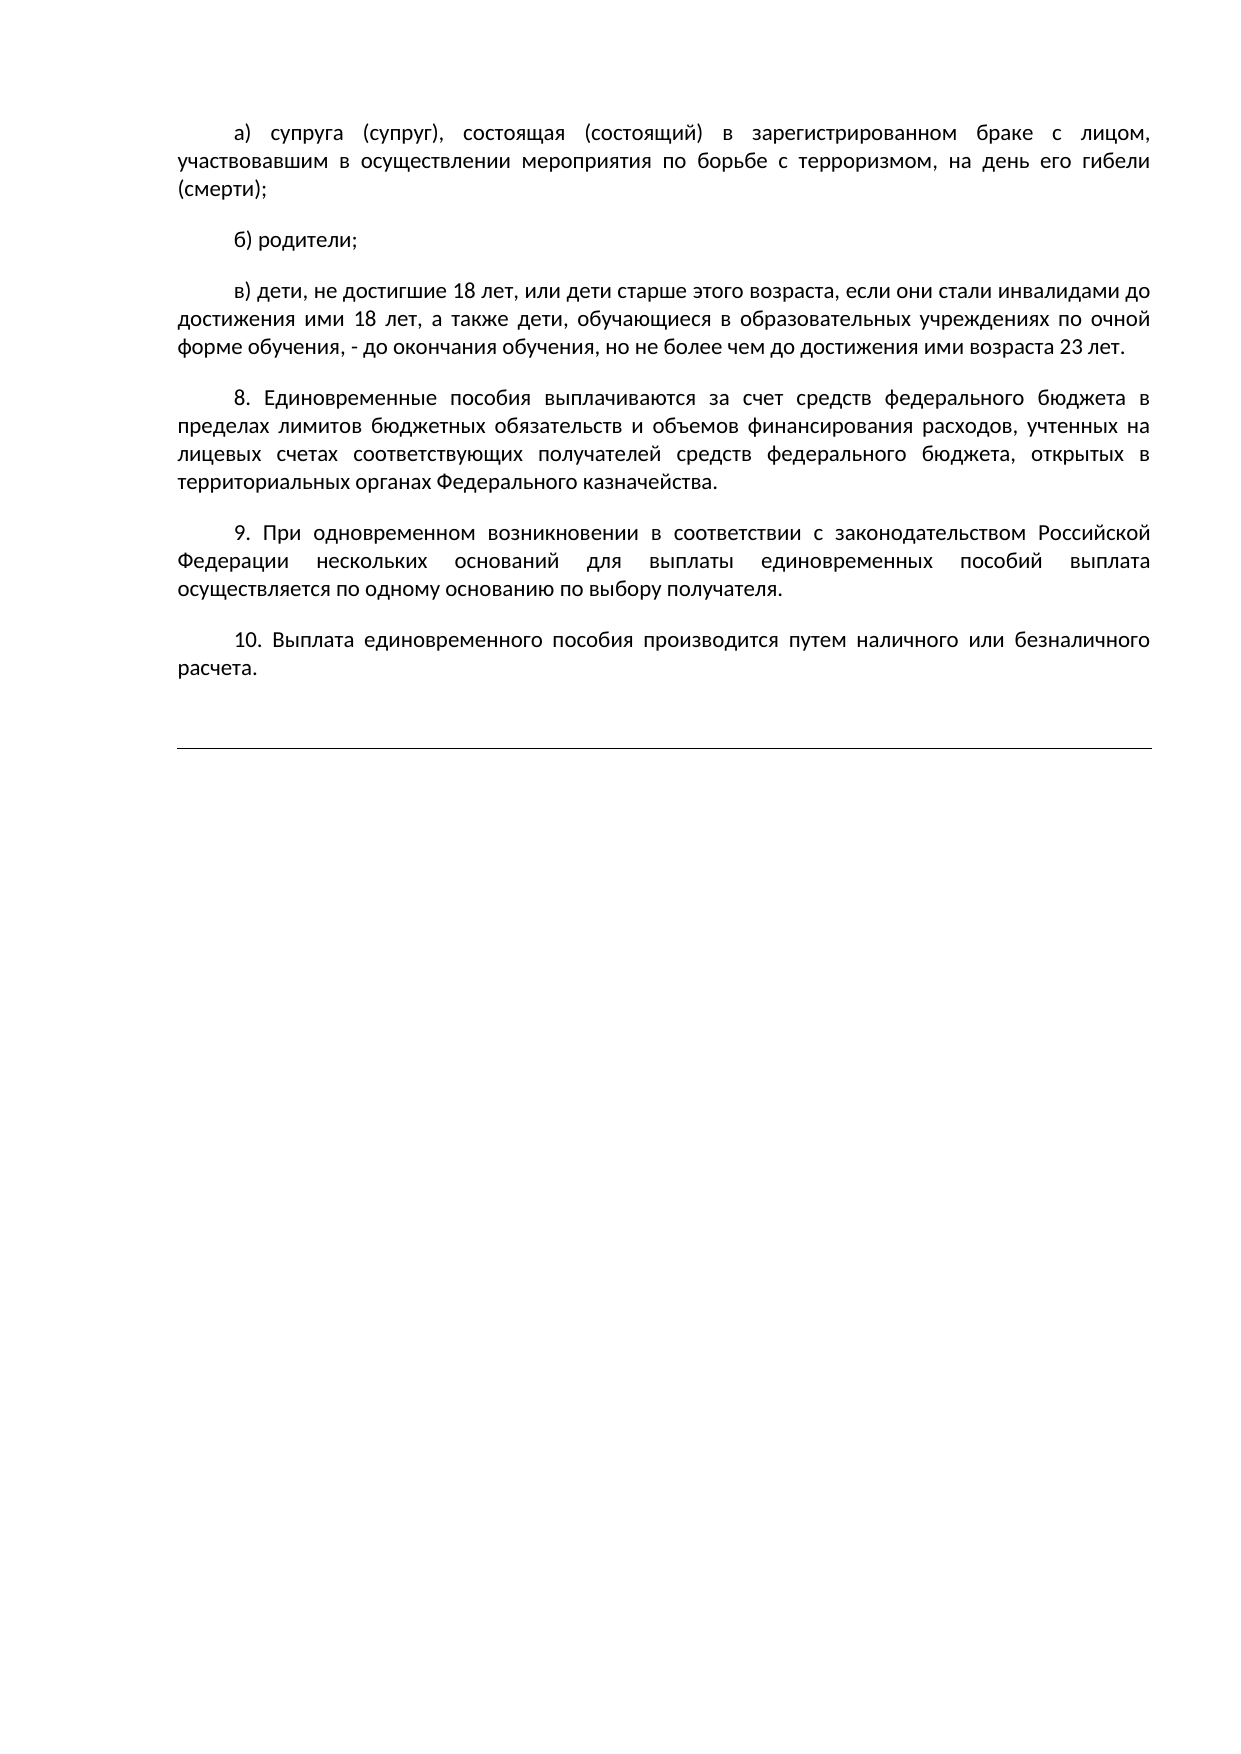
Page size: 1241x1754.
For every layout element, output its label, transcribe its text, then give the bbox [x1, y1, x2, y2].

text 10. Выплата единовременного пособия производится путем наличного или безналичного расчета. [177, 625, 1152, 681]
text в) дети, не достигшие 18 лет, или дети старше этого возраста, если они стали инвалидами до достижения ими 18 лет, а также дети, обучающиеся в образовательных учреждениях по очной форме обучения, - до окончания обучения, но не более чем до достижения ими возраста 23 лет. [177, 276, 1152, 360]
text б) родители; [177, 225, 1152, 253]
text 9. При одновременном возникновении в соответствии с законодательством Российской Федерации нескольких оснований для выплаты единовременных пособий выплата осуществляется по одному основанию по выбору получателя. [177, 518, 1152, 602]
text а) супруга (супруг), состоящая (состоящий) в зарегистрированном браке с лицом, участвовавшим в осуществлении мероприятия по борьбе с терроризмом, на день его гибели (смерти); [177, 118, 1152, 202]
text 8. Единовременные пособия выплачиваются за счет средств федерального бюджета в пределах лимитов бюджетных обязательств и объемов финансирования расходов, учтенных на лицевых счетах соответствующих получателей средств федерального бюджета, открытых в территориальных органах Федерального казначейства. [177, 383, 1152, 495]
